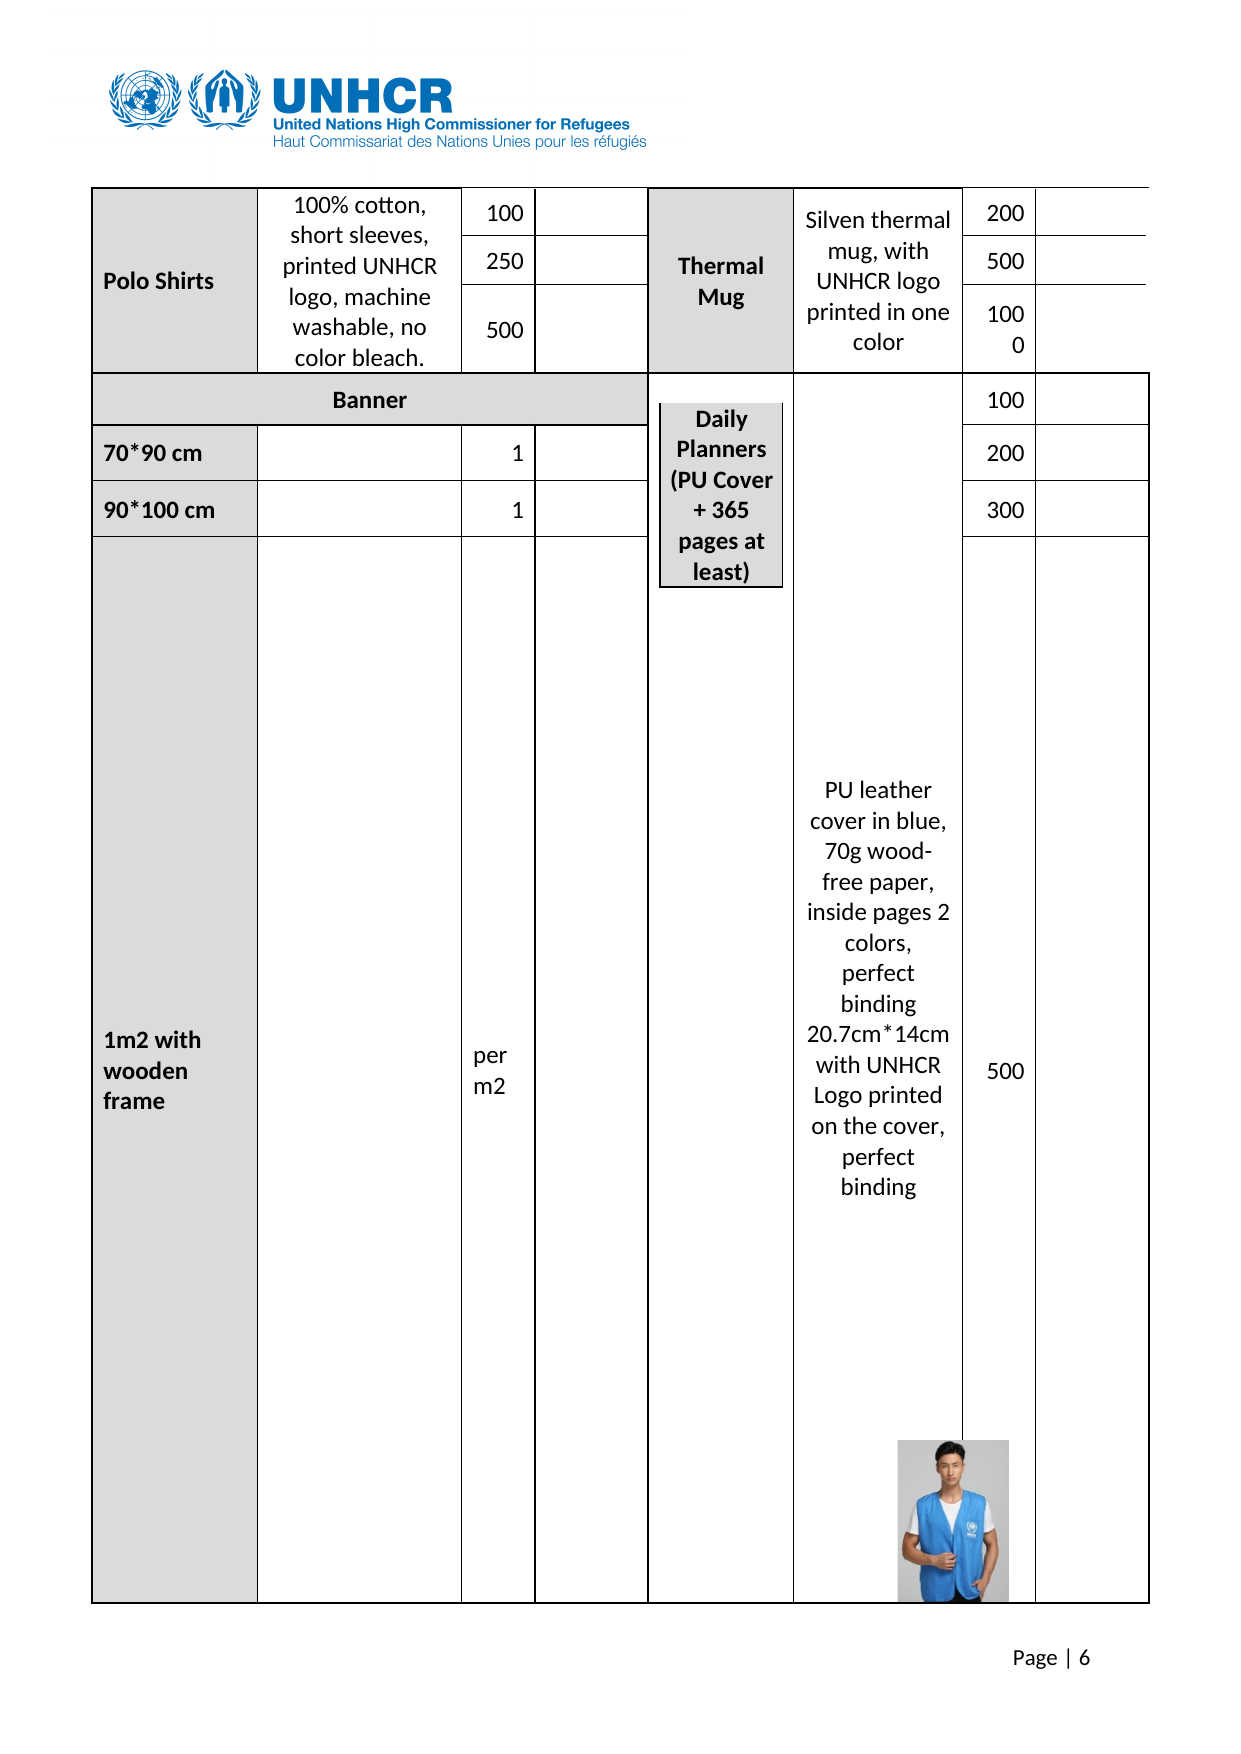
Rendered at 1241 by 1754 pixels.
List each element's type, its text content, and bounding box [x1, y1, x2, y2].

table_cell Silven thermal mug, with UNHCR logo printed in one color [794, 189, 962, 372]
table_cell [1036, 235, 1148, 284]
table_cell 100 [462, 188, 535, 235]
table_cell Banner [93, 374, 647, 424]
picture [54, 9, 688, 188]
table_cell [536, 236, 647, 284]
table_cell [649, 374, 793, 1602]
table_cell [1036, 481, 1148, 536]
table_cell [1036, 425, 1148, 480]
table_cell 1000 [963, 285, 1035, 372]
table_cell [536, 481, 647, 536]
table_cell 500 [462, 285, 534, 372]
table_cell [1036, 374, 1148, 424]
table_cell Thermal Mug [649, 189, 793, 372]
table_cell 100% cotton, short sleeves, printed UNHCR logo, machine washable, no color bleach. [258, 189, 461, 372]
table_cell [1036, 537, 1148, 1602]
table_cell 300 [963, 481, 1035, 536]
table_cell per m2 [462, 537, 534, 1602]
table_cell [536, 537, 647, 1602]
table_cell 200 [963, 425, 1035, 480]
table_cell 500 [963, 537, 1035, 1602]
table_cell [1036, 284, 1148, 372]
table_cell 500 [963, 236, 1035, 284]
picture [897, 1440, 1009, 1602]
table_cell 70*90 cm [93, 426, 257, 480]
table_cell Polo Shirts [93, 189, 257, 372]
table_cell 1 [462, 426, 534, 480]
table_cell [536, 426, 647, 480]
table_cell [258, 426, 461, 480]
table_cell 100 [963, 374, 1035, 424]
table_cell [1036, 188, 1148, 235]
table_cell 250 [462, 236, 534, 284]
table_cell [535, 188, 647, 235]
table_cell [258, 537, 461, 1602]
table_cell [536, 285, 647, 372]
table_cell 1 [462, 481, 534, 536]
table_cell 1m2 with wooden frame [93, 537, 257, 1602]
table_cell 90*100 cm [93, 481, 257, 536]
table_cell [258, 481, 461, 536]
table_cell 200 [963, 188, 1036, 235]
table_cell PU leather cover in blue, 70g wood-free paper, inside pages 2 colors, perfect binding 20.7cm*14cm with UNHCR Logo printed on the cover, perfect binding [794, 374, 962, 1602]
